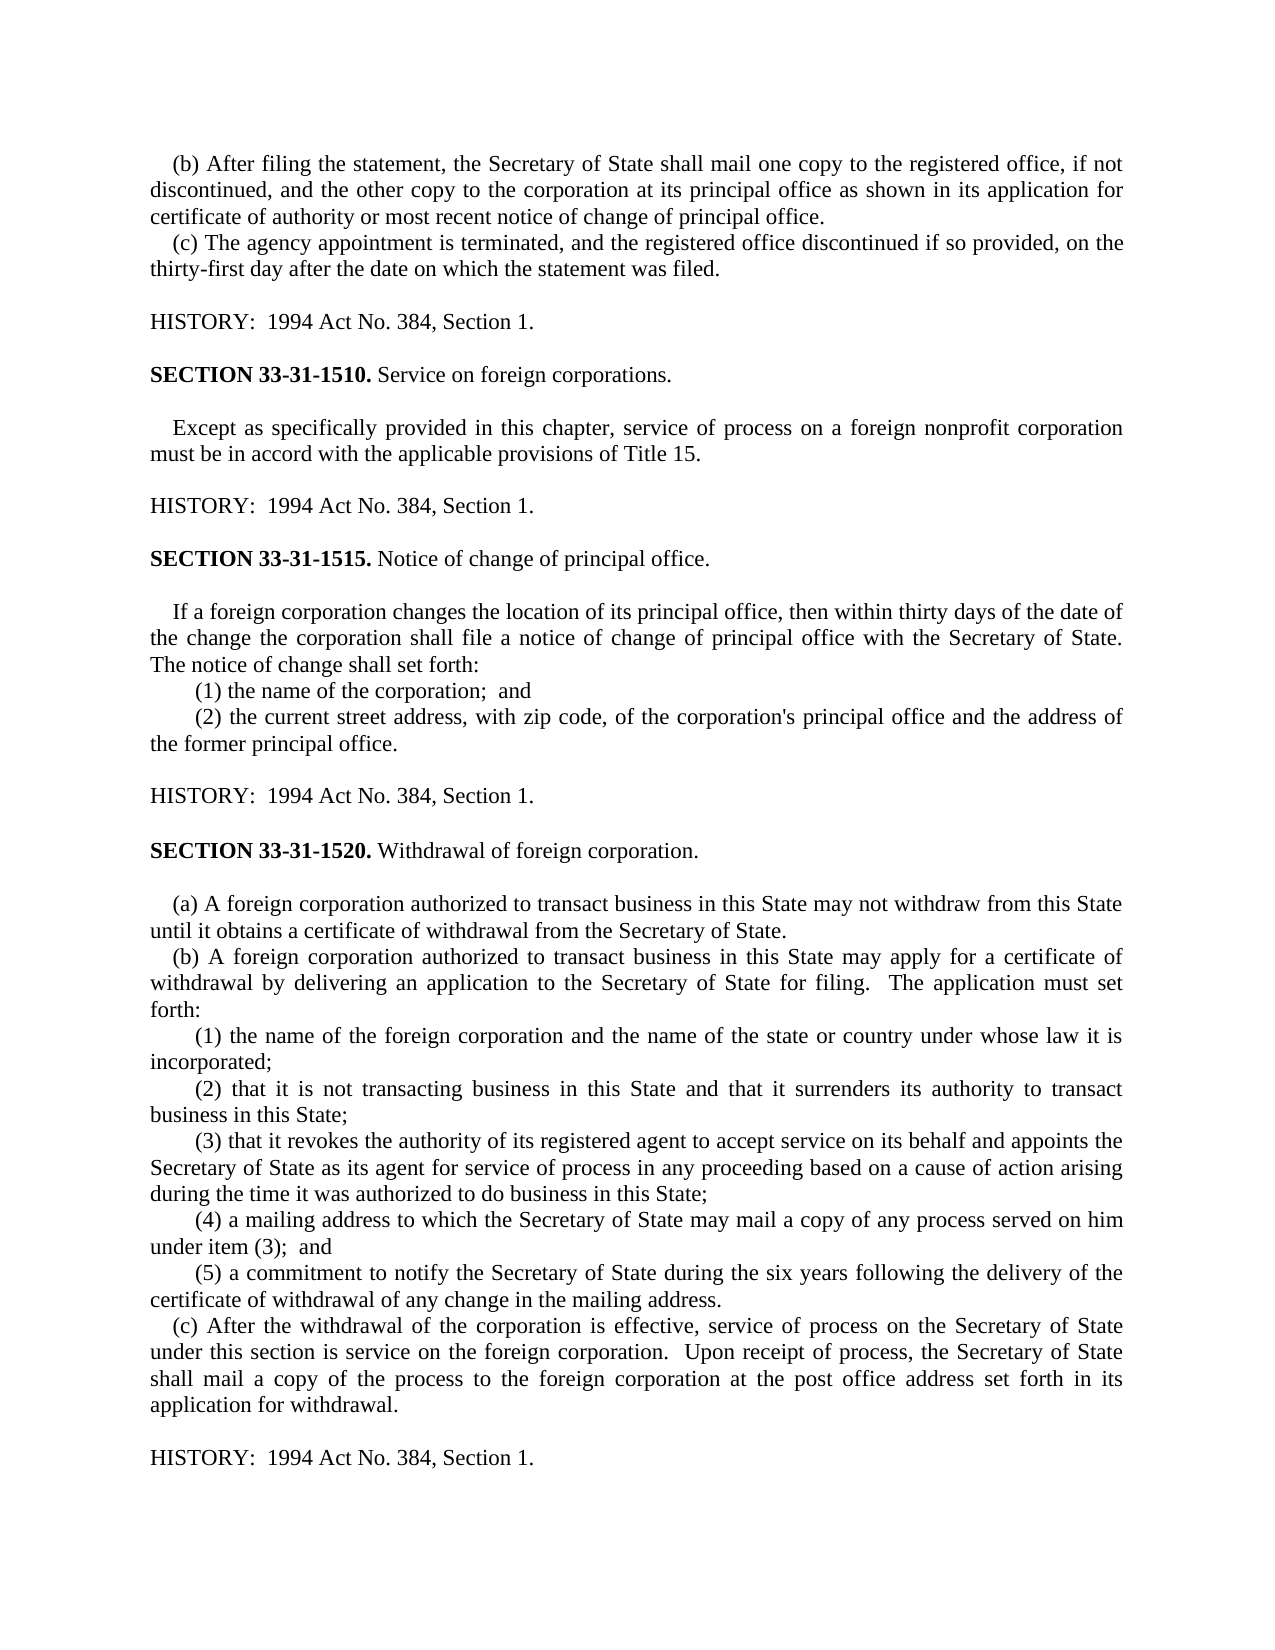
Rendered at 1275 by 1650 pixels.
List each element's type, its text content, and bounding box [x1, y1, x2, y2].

text If a foreign corporation changes the location of its principal office, then within thirty days of the date of the change the corporation shall file a notice of change of principal office with the Secretary of State. The notice of change shall set forth: [150, 598, 1125, 677]
text (b) After filing the statement, the Secretary of State shall mail one copy to the registered office, if not discontinued, and the other copy to the corporation at its principal office as shown in its application for certificate of authority or most recent notice of change of principal office. [150, 150, 1125, 229]
text HISTORY: 1994 Act No. 384, Section 1. [150, 1444, 1125, 1470]
text HISTORY: 1994 Act No. 384, Section 1. [150, 308, 1125, 334]
text (2) the current street address, with zip code, of the corporation's principal office and the address of the former principal office. [150, 703, 1125, 756]
text (a) A foreign corporation authorized to transact business in this State may not withdraw from this State until it obtains a certificate of withdrawal from the Secretary of State. [150, 890, 1125, 943]
text SECTION 33-31-1515. Notice of change of principal office. [150, 545, 1125, 572]
text (c) The agency appointment is terminated, and the registered office discontinued if so provided, on the thirty-first day after the date on which the statement was filed. [150, 229, 1125, 282]
text (c) After the withdrawal of the corporation is effective, service of process on the Secretary of State under this section is service on the foreign corporation. Upon receipt of process, the Secretary of State shall mail a copy of the process to the foreign corporation at the post office address set forth in its application for withdrawal. [150, 1312, 1125, 1417]
text Except as specifically provided in this chapter, service of process on a foreign nonprofit corporation must be in accord with the applicable provisions of Title 15. [150, 413, 1125, 466]
text HISTORY: 1994 Act No. 384, Section 1. [150, 493, 1125, 519]
text HISTORY: 1994 Act No. 384, Section 1. [150, 782, 1125, 809]
text (5) a commitment to notify the Secretary of State during the six years following the delivery of the certificate of withdrawal of any change in the mailing address. [150, 1259, 1125, 1312]
text (2) that it is not transacting business in this State and that it surrenders its authority to transact business in this State; [150, 1075, 1125, 1127]
text (1) the name of the corporation; and [150, 677, 1125, 703]
text (3) that it revokes the authority of its registered agent to accept service on its behalf and appoints the Secretary of State as its agent for service of process in any proceeding based on a cause of action arising during the time it was authorized to do business in this State; [150, 1127, 1125, 1207]
text (4) a mailing address to which the Secretary of State may mail a copy of any process served on him under item (3); and [150, 1207, 1125, 1259]
text SECTION 33-31-1510. Service on foreign corporations. [150, 361, 1125, 387]
text (1) the name of the foreign corporation and the name of the state or country under whose law it is incorporated; [150, 1022, 1125, 1075]
text (b) A foreign corporation authorized to transact business in this State may apply for a certificate of withdrawal by delivering an application to the Secretary of State for filing. The application must set forth: [150, 943, 1125, 1022]
text SECTION 33-31-1520. Withdrawal of foreign corporation. [150, 838, 1125, 864]
